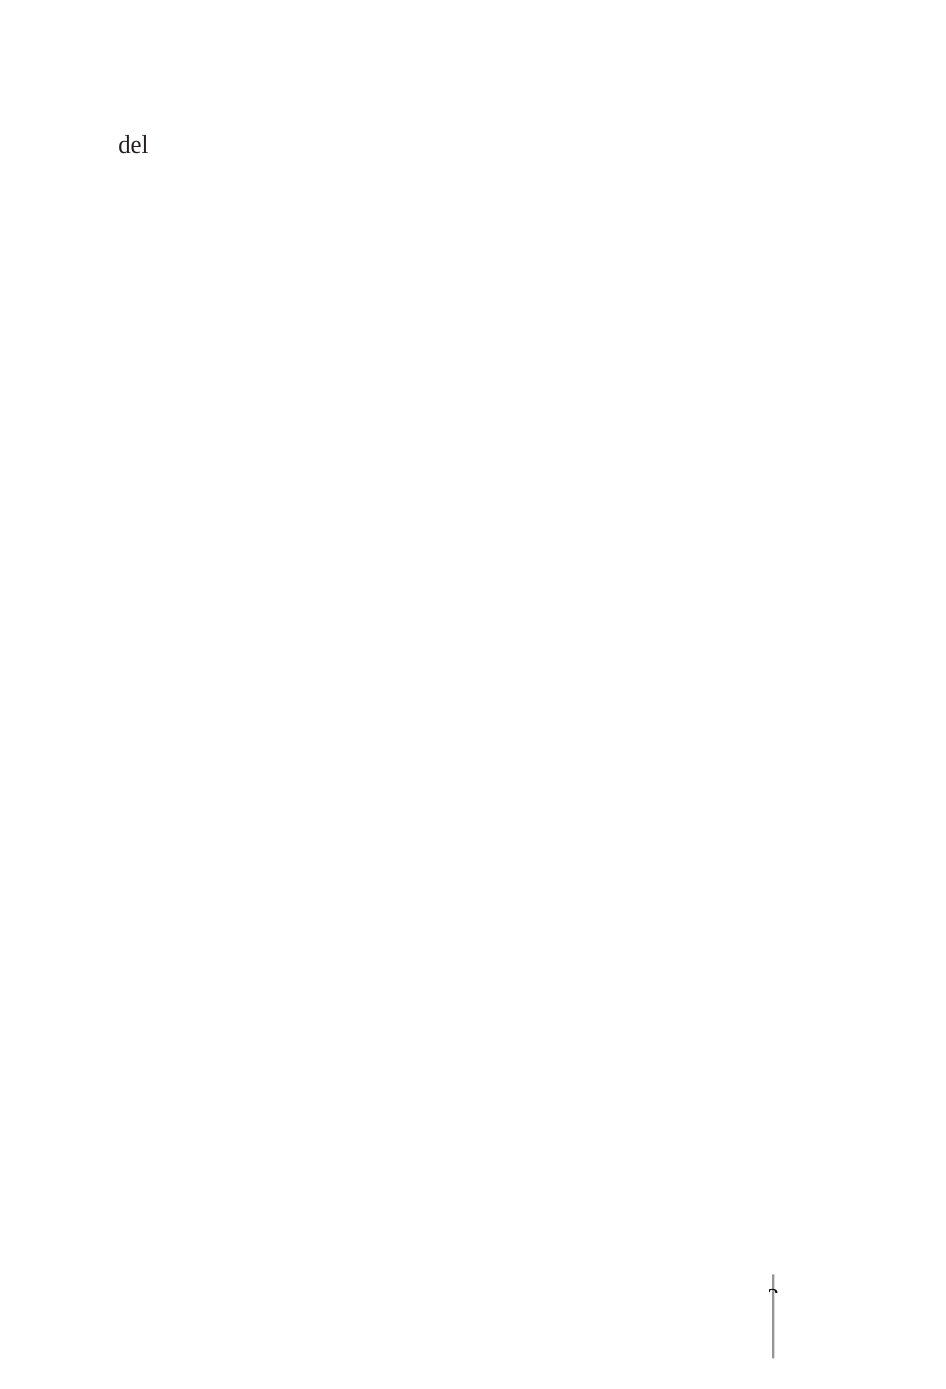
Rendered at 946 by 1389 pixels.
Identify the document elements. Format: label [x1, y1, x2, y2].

text [118, 129, 769, 159]
